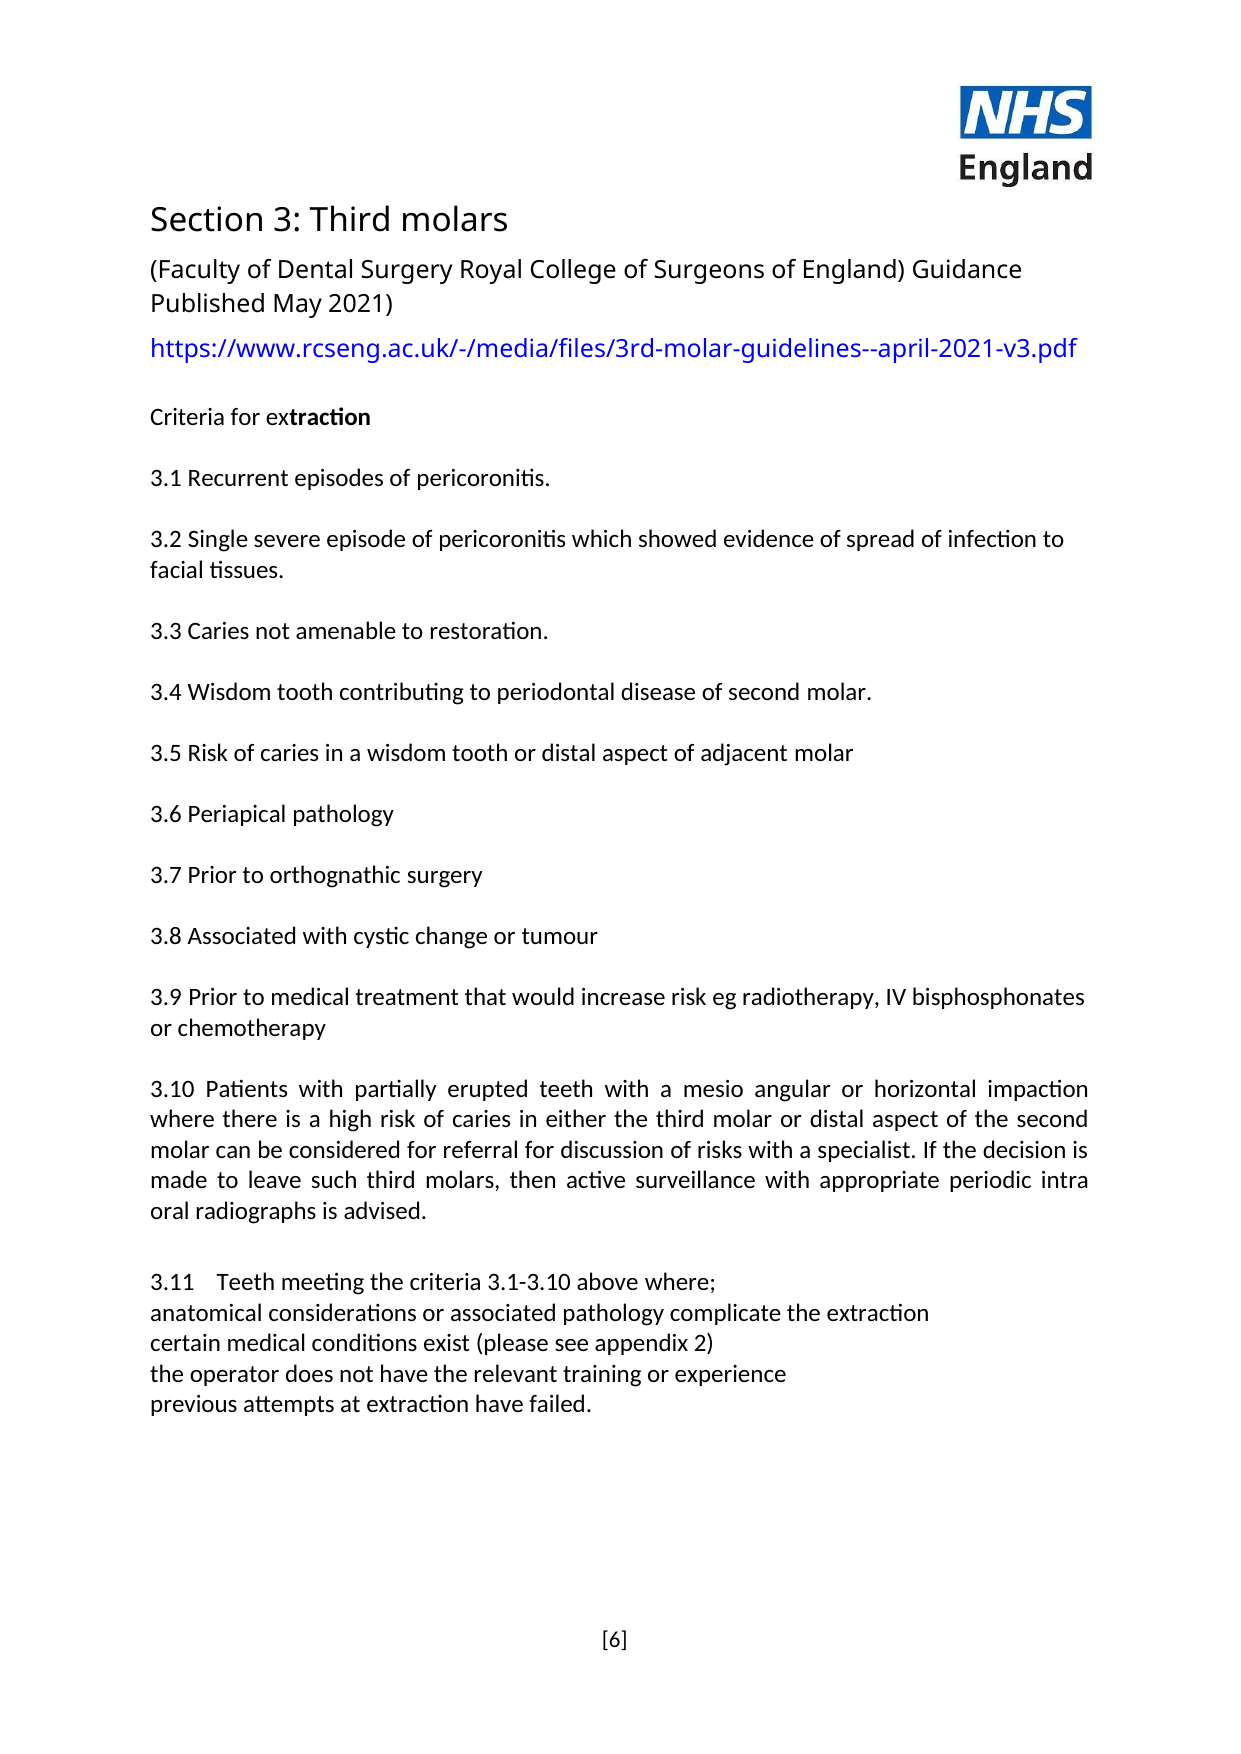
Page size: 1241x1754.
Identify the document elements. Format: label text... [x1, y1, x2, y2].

subtitle https://www.rcseng.ac.uk/-/media/files/3rd-molar-guidelines--april-2021-v3.pdf [150, 331, 1117, 365]
text Criteria for extraction [150, 401, 1117, 432]
list Recurrent episodes of pericoronitis. [150, 462, 1117, 493]
list Prior to orthognathic surgery [150, 859, 1117, 890]
subtitle Teeth meeting the criteria 3.1-3.10 above where; [150, 1266, 1117, 1297]
list Risk of caries in a wisdom tooth or distal aspect of adjacent molar [150, 737, 1117, 768]
list Caries not amenable to restoration. [150, 615, 1117, 645]
text the operator does not have the relevant training or experience previous attempts at extraction have failed. [150, 1358, 789, 1419]
list Patients with partially erupted teeth with a mesio angular or horizontal impaction where there is a high risk of caries in either the third molar or distal aspect of the second molar can be considered for referral for discussion of risks with a specialist. If the decision is made to leave such third molars, then active surveillance with appropriate periodic intra oral radiographs is advised. [150, 1073, 1091, 1226]
subtitle Section 3: Third molars [150, 196, 1117, 241]
list Wisdom tooth contributing to periodontal disease of second molar. [150, 676, 1117, 707]
text anatomical considerations or associated pathology complicate the extraction certain medical conditions exist (please see appendix 2) [150, 1297, 932, 1358]
list Associated with cystic change or tumour [150, 920, 1117, 951]
subtitle (Faculty of Dental Surgery Royal College of Surgeons of England) Guidance Published May 2021) [150, 252, 1117, 320]
list Single severe episode of pericoronitis which showed evidence of spread of infection to facial tissues. [150, 523, 1091, 584]
list Periapical pathology [150, 798, 1117, 829]
list Prior to medical treatment that would increase risk eg radiotherapy, IV bisphosphonates or chemotherapy [150, 981, 1090, 1042]
picture [957, 82, 1099, 187]
